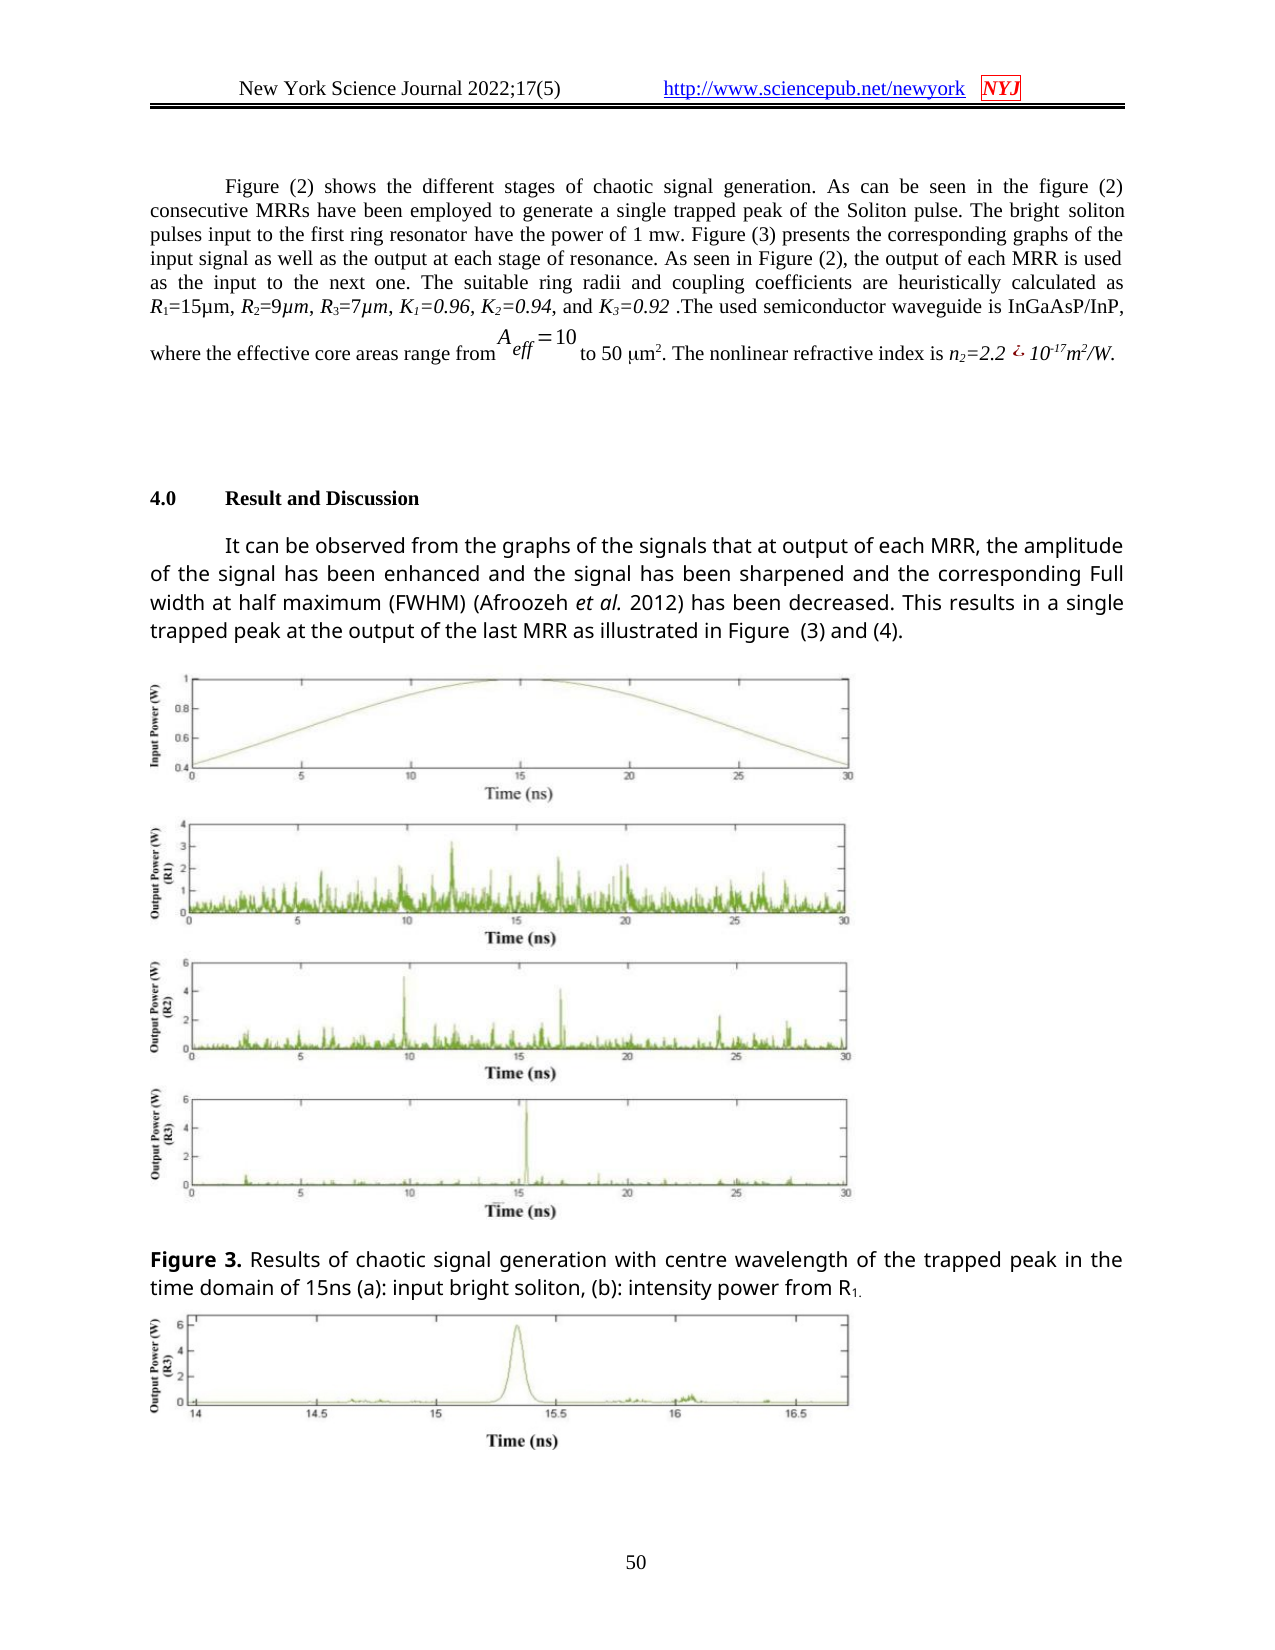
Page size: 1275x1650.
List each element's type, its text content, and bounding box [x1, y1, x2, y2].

picture [150, 665, 861, 1220]
picture [150, 1301, 862, 1450]
text 4.0 Result and Discussion [150, 486, 1125, 510]
text Figure (2) shows the different stages of chaotic signal generation. As can be seen in the figure (2) consecutive MRRs have been employed to generate a single trapped peak of the Soliton pulse. The bright soliton pulses input to the first ring resonator have the power of 1 mw. Figure (3) presents the corresponding graphs of the input signal as well as the output at each stage of resonance. As seen in Figure (2), the output of each MRR is used as the input to the next one. The suitable ring radii and coupling coefficients are heuristically calculated as R1=15µm, R2=9µm, R3=7µm, K1=0.96, K2=0.94, and K3=0.92 .The used semiconductor waveguide is InGaAsP/InP, where the effective core areas range fromto 50 m2. The nonlinear refractive index is n2=2.2 10-17m2/W. [150, 174, 1125, 366]
text It can be observed from the graphs of the signals that at output of each MRR, the amplitude of the signal has been enhanced and the signal has been sharpened and the corresponding Full width at half maximum (FWHM) (Afroozeh et al. 2012) has been decreased. This results in a single trapped peak at the output of the last MRR as illustrated in Figure (3) and (4). [150, 531, 1125, 645]
text Figure 3. Results of chaotic signal generation with centre wavelength of the trapped peak in the time domain of 15ns (a): input bright soliton, (b): intensity power from R1. [150, 1245, 1125, 1302]
